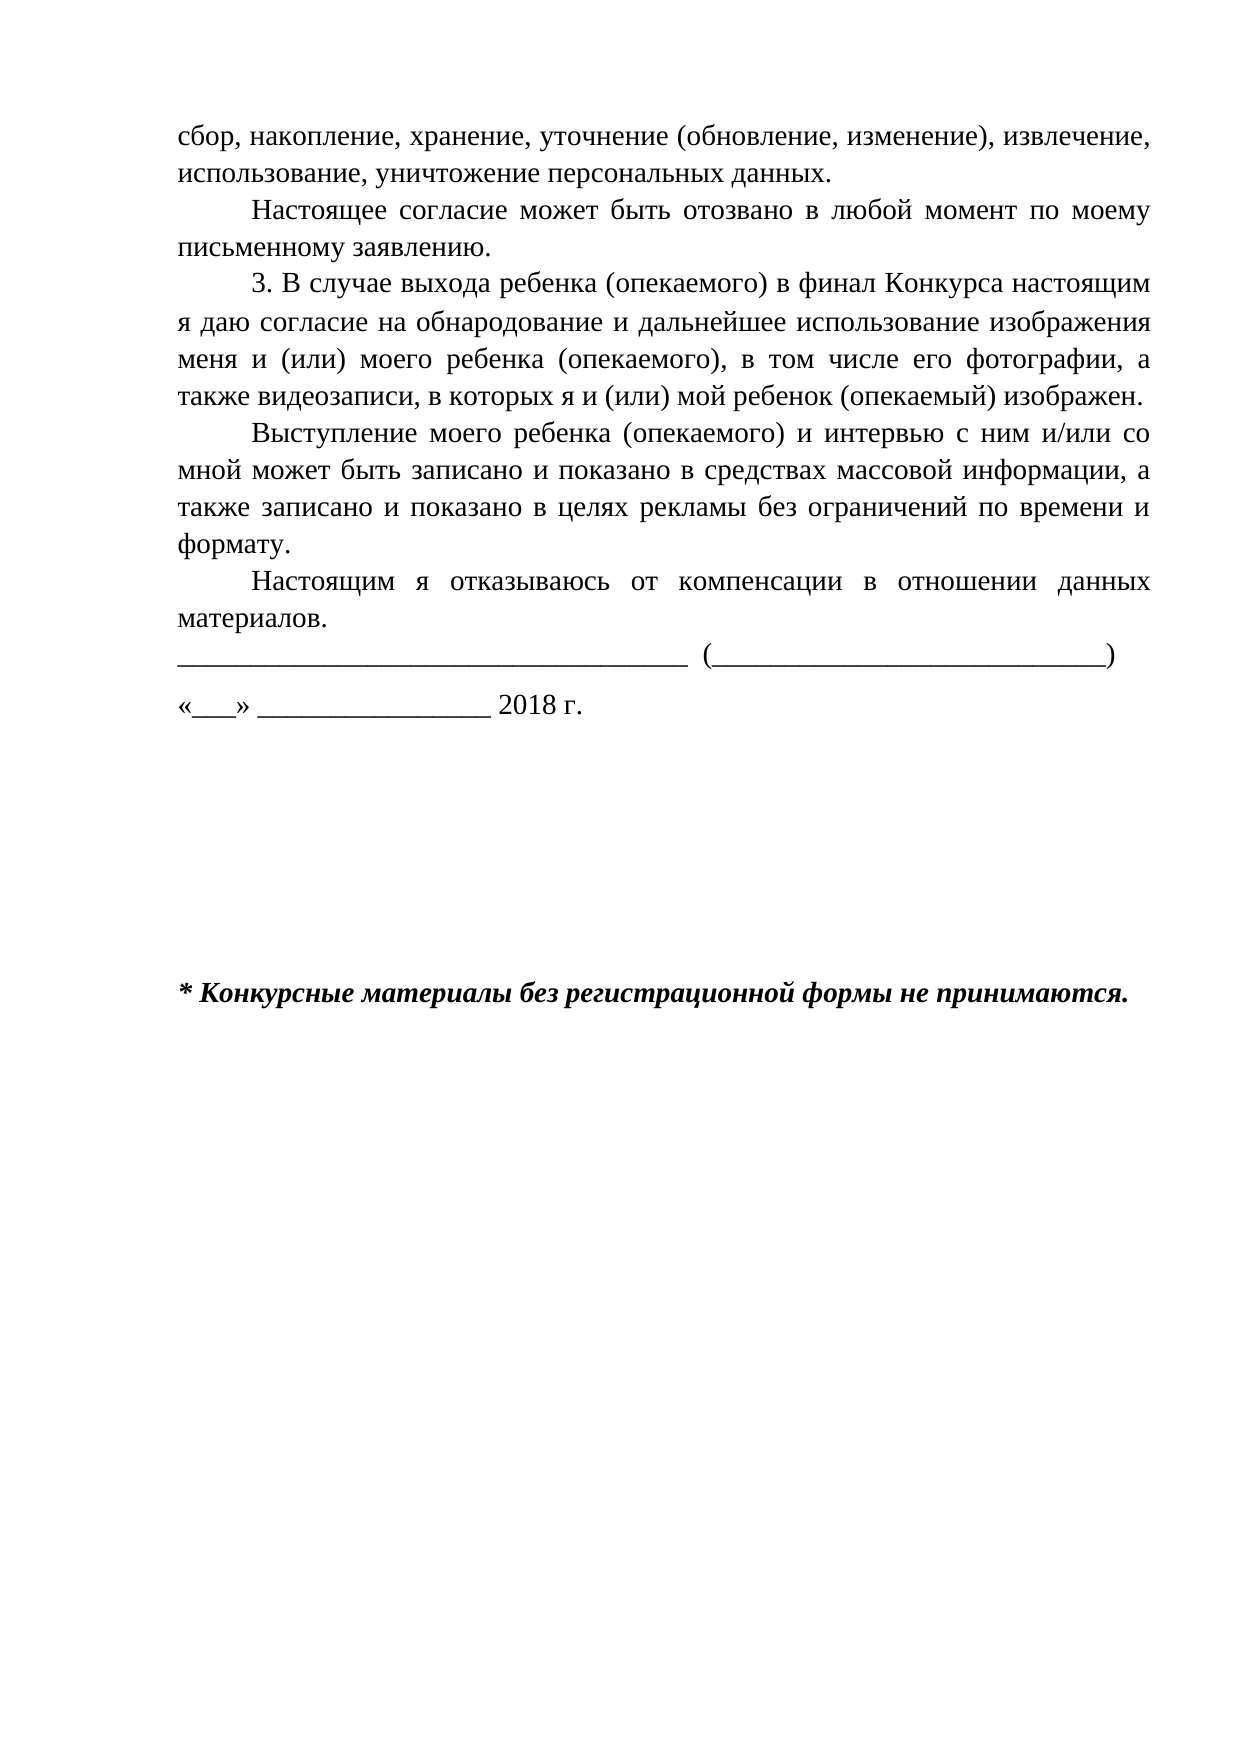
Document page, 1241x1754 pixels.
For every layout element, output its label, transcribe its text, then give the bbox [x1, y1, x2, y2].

text Выступление моего ребенка (опекаемого) и интервью с ним и/или со мной может быть записано и показано в средствах массовой информации, а также записано и показано в целях рекламы без ограничений по времени и формату. [177, 415, 1152, 559]
text ___________________________________ (___________________________) [177, 637, 1152, 670]
text 3. В случае выхода ребенка (опекаемого) в финал Конкурса настоящим я даю согласие на обнародование и дальнейшее использование изображения меня и (или) моего ребенка (опекаемого), в том числе его фотографии, а также видеозаписи, в которых я и (или) мой ребенок (опекаемый) изображен. [177, 266, 1152, 412]
text Настоящее согласие может быть отозвано в любой момент по моему письменному заявлению. [177, 192, 1152, 262]
text «___» ________________ 2018 г. [177, 687, 1152, 721]
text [177, 118, 1152, 188]
text * Конкурсные материалы без регистрационной формы не принимаются. [177, 975, 1152, 1009]
text Настоящим я отказываюсь от компенсации в отношении данных материалов. [177, 563, 1152, 633]
